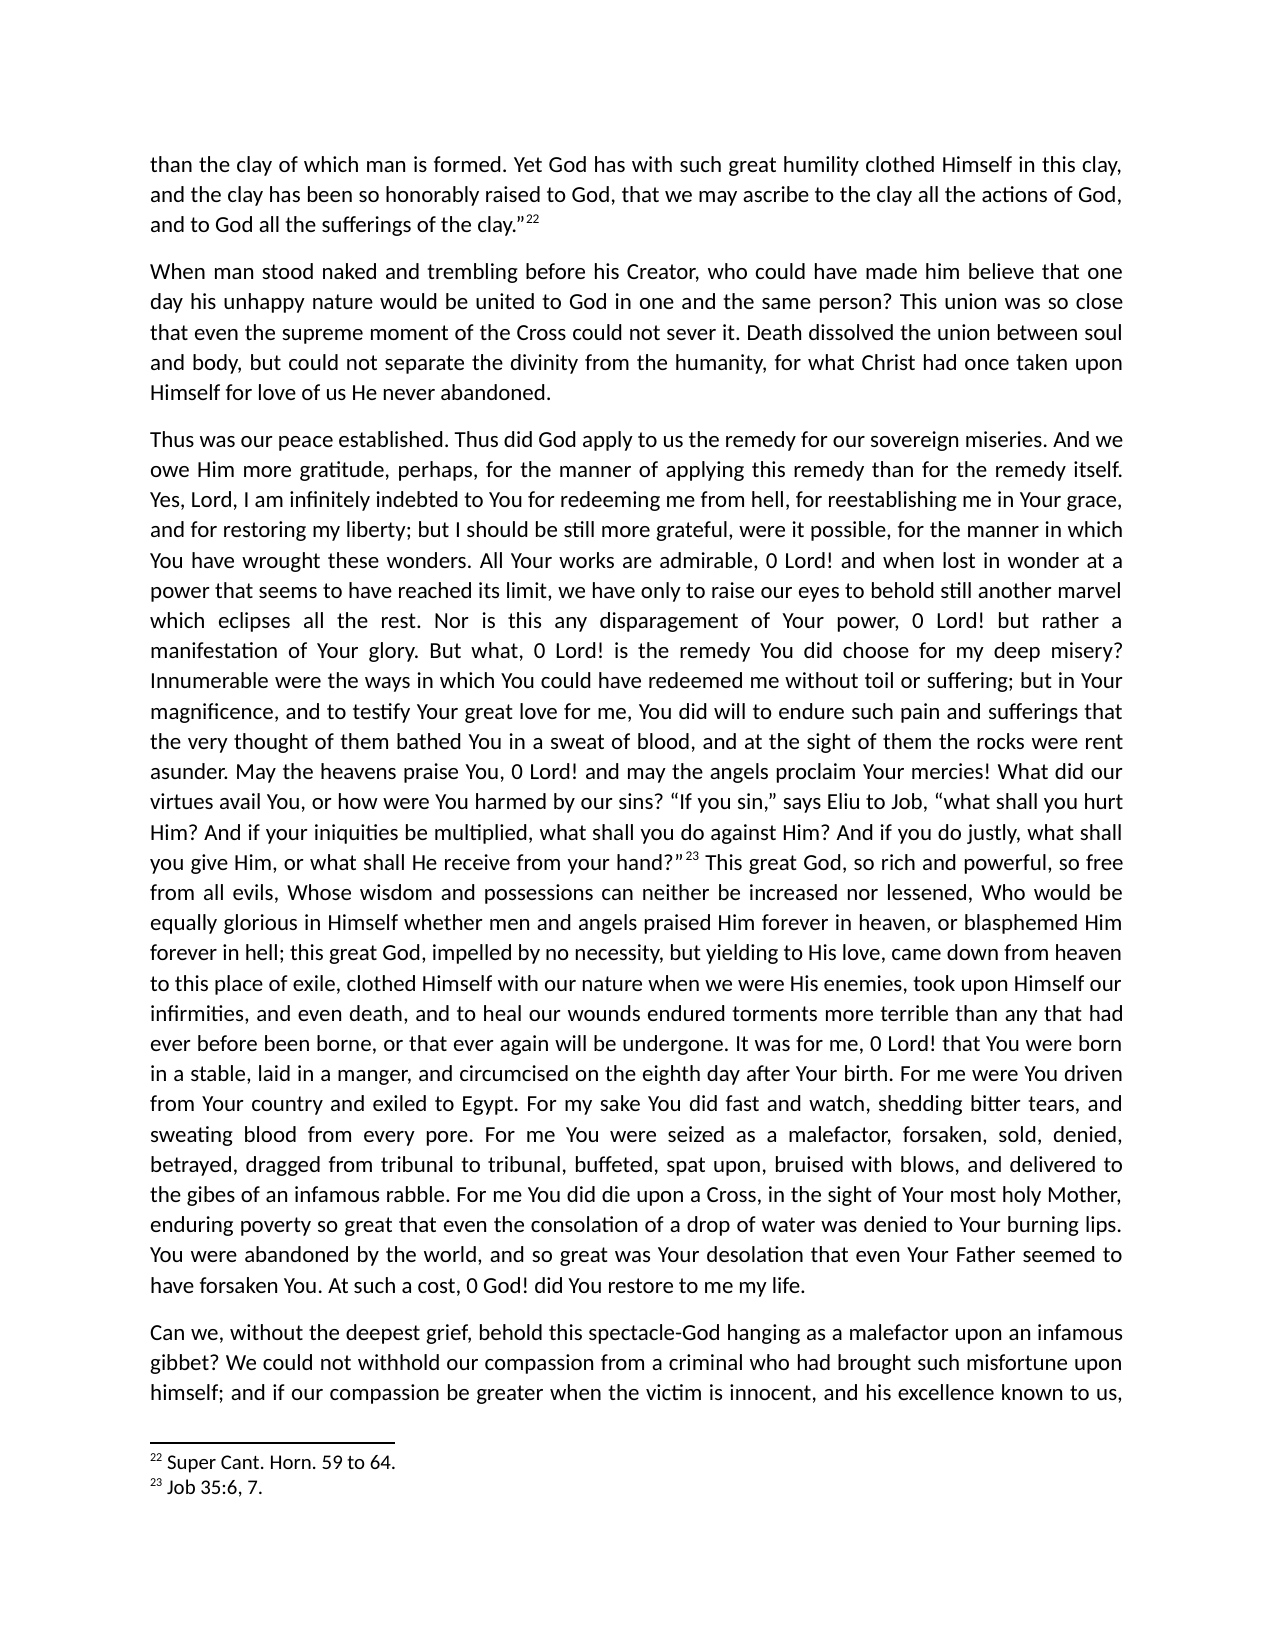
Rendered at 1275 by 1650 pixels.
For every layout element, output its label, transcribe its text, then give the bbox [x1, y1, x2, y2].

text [150, 150, 1125, 238]
text Thus was our peace established. Thus did God apply to us the remedy for our sovereign miseries. And we owe Him more gratitude, perhaps, for the manner of applying this remedy than for the remedy itself. Yes, Lord, I am infinitely indebted to You for redeeming me from hell, for reestablishing me in Your grace, and for restoring my liberty; but I should be still more grateful, were it possible, for the manner in which You have wrought these wonders. All Your works are admirable, 0 Lord! and when lost in wonder at a power that seems to have reached its limit, we have only to raise our eyes to behold still another marvel which eclipses all the rest. Nor is this any disparagement of Your power, 0 Lord! but rather a manifestation of Your glory. But what, 0 Lord! is the remedy You did choose for my deep misery? Innumerable were the ways in which You could have redeemed me without toil or suffering; but in Your magnificence, and to testify Your great love for me, You did will to endure such pain and sufferings that the very thought of them bathed You in a sweat of blood, and at the sight of them the rocks were rent asunder. May the heavens praise You, 0 Lord! and may the angels proclaim Your mercies! What did our virtues avail You, or how were You harmed by our sins? “If you sin,” says Eliu to Job, “what shall you hurt Him? And if your iniquities be multiplied, what shall you do against Him? And if you do justly, what shall you give Him, or what shall He receive from your hand?” This great God, so rich and powerful, so free from all evils, Whose wisdom and possessions can neither be increased nor lessened, Who would be equally glorious in Himself whether men and angels praised Him forever in heaven, or blasphemed Him forever in hell; this great God, impelled by no necessity, but yielding to His love, came down from heaven to this place of exile, clothed Himself with our nature when we were His enemies, took upon Himself our infirmities, and even death, and to heal our wounds endured torments more terrible than any that had ever before been borne, or that ever again will be undergone. It was for me, 0 Lord! that You were born in a stable, laid in a manger, and circumcised on the eighth day after Your birth. For me were You driven from Your country and exiled to Egypt. For my sake You did fast and watch, shedding bitter tears, and sweating blood from every pore. For me You were seized as a malefactor, forsaken, sold, denied, betrayed, dragged from tribunal to tribunal, buffeted, spat upon, bruised with blows, and delivered to the gibes of an infamous rabble. For me You did die upon a Cross, in the sight of Your most holy Mother, enduring poverty so great that even the consolation of a drop of water was denied to Your burning lips. You were abandoned by the world, and so great was Your desolation that even Your Father seemed to have forsaken You. At such a cost, 0 God! did You restore to me my life. [150, 425, 1125, 1299]
text When man stood naked and trembling before his Creator, who could have made him believe that one day his unhappy nature would be united to God in one and the same person? This union was so close that even the supreme moment of the Cross could not sever it. Death dissolved the union between soul and body, but could not separate the divinity from the humanity, for what Christ had once taken upon Himself for love of us He never abandoned. [150, 257, 1125, 406]
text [150, 1318, 1125, 1406]
